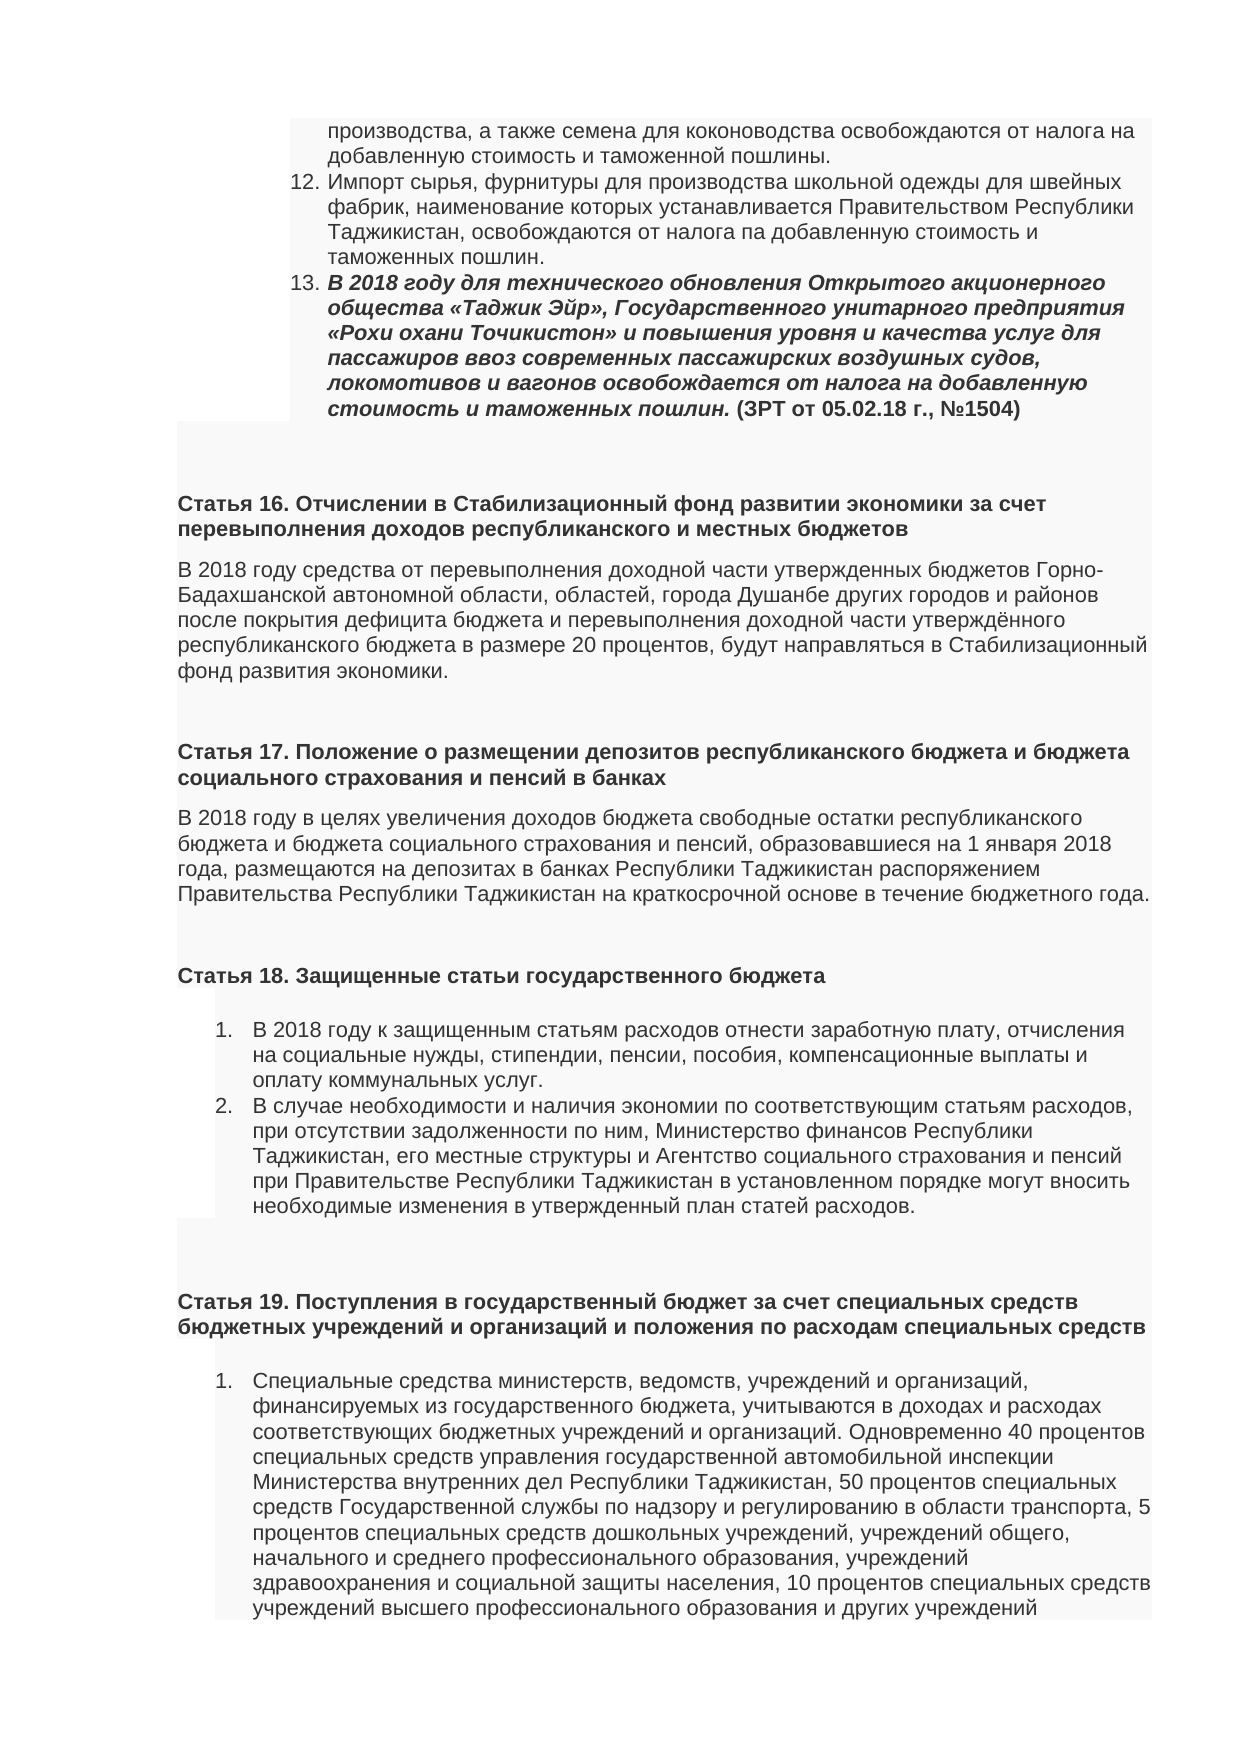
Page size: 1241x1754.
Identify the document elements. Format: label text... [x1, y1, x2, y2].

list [290, 118, 1152, 168]
text В 2018 году средства от перевыполнения доходной части утвержденных бюджетов Горно-Бадахшанской автономной области, областей, города Душанбе других городов и районов после покрытия дефицита бюджета и перевыполнения доходной части утверждённого республиканского бюджета в размере 20 процентов, будут направляться в Стабилизационный фонд развития экономики. [177, 557, 1152, 683]
list Импорт сырья, фурнитуры для производства школьной одежды для швейных фабрик, наименование которых устанавливается Правительством Республики Таджикистан, освобождаются от налога па добавленную стоимость и таможенных пошлин. [290, 168, 1152, 269]
text Статья 17. Положение о размещении депозитов республиканского бюджета и бюджета социального страхования и пенсий в банках [177, 739, 1152, 789]
text Статья 16. Отчислении в Стабилизационный фонд развитии экономики за счет перевыполнения доходов республиканского и местных бюджетов [177, 491, 1152, 541]
text Статья 18. Защищенные статьи государственного бюджета [177, 962, 1152, 988]
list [215, 1368, 1152, 1620]
list В 2018 году для технического обновления Открытого акционерного общества «Таджик Эйр», Государственного унитарного предприятия «Рохи охани Точикистон» и повышения уровня и качества услуг для пассажиров ввоз современных пассажирских воздушных судов, локомотивов и вагонов освобождается от налога на добавленную стоимость и таможенных пошлин. (ЗРТ от 05.02.18 г., №1504) [290, 269, 1152, 421]
text Статья 19. Поступления в государственный бюджет за счет специальных средств бюджетных учреждений и организаций и положения по расходам специальных средств [177, 1288, 1152, 1339]
list В случае необходимости и наличия экономии по соответствующим статьям расходов, при отсутствии задолженности по ним, Министерство финансов Республики Таджикистан, его местные структуры и Агентство социального страхования и пенсий при Правительстве Республики Таджикистан в установленном порядке могут вносить необходимые изменения в утвержденный план статей расходов. [215, 1092, 1152, 1218]
list В 2018 году к защищенным статьям расходов отнести заработную плату, отчисления на социальные нужды, стипендии, пенсии, пособия, компенсационные выплаты и оплату коммунальных услуг. [215, 1017, 1152, 1092]
text В 2018 году в целях увеличения доходов бюджета свободные остатки республиканского бюджета и бюджета социального страхования и пенсий, образовавшиеся на 1 января 2018 года, размещаются на депозитах в банках Республики Таджикистан распоряжением Правительства Республики Таджикистан на краткосрочной основе в течение бюджетного года. [177, 805, 1152, 906]
